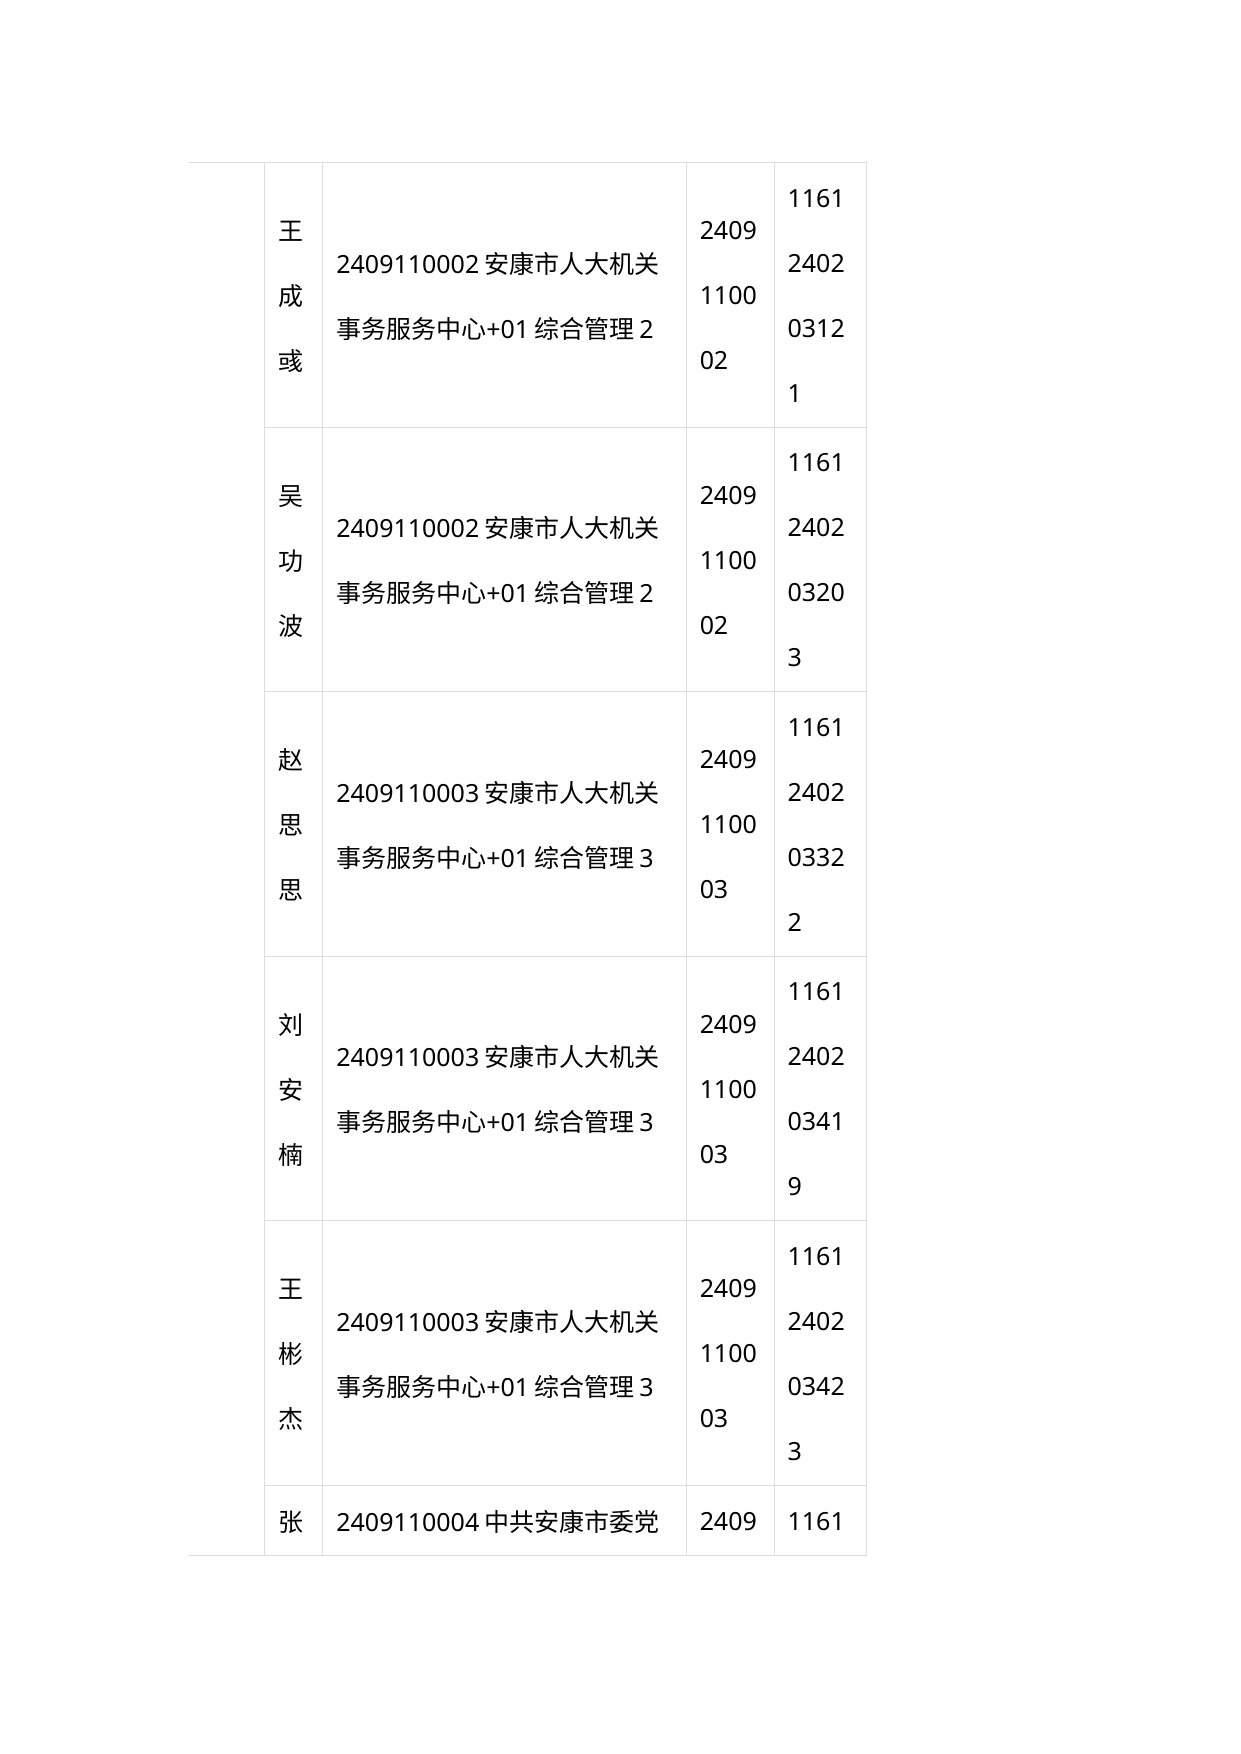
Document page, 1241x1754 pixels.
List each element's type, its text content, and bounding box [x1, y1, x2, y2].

table_cell 2409110003安康市人大机关事务服务中心+01综合管理3 [323, 1221, 686, 1485]
table_cell 1161240203419 [775, 957, 866, 1220]
table_cell 王彬杰 [265, 1221, 322, 1485]
table_cell 2409110002 [687, 428, 774, 691]
table_cell 1161240203121 [775, 163, 866, 427]
table_cell 刘安楠 [265, 957, 322, 1220]
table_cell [323, 163, 686, 427]
table_cell 2409110003 [687, 957, 774, 1220]
table_cell 王成彧 [265, 163, 322, 427]
table_cell 1161240203203 [775, 428, 866, 691]
table_cell 2409110004 [687, 1486, 774, 1554]
table_cell 2409110002 [687, 163, 774, 427]
table_cell 赵思思 [265, 692, 322, 956]
table_cell 2409110002安康市人大机关事务服务中心+01综合管理2 [323, 428, 686, 691]
table_cell 1161240203424 [775, 1486, 866, 1554]
table_cell 2409110003安康市人大机关事务服务中心+01综合管理3 [323, 957, 686, 1220]
table_cell 2409110003安康市人大机关事务服务中心+01综合管理3 [323, 692, 686, 956]
table_cell 吴功波 [265, 428, 322, 691]
table_cell 2409110003 [687, 1221, 774, 1485]
table_cell 2409110003 [687, 692, 774, 956]
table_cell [323, 1486, 686, 1554]
table_cell 张雨晨 [265, 1486, 322, 1554]
table_cell 1161240203423 [775, 1221, 866, 1485]
table_cell 1161240203322 [775, 692, 866, 956]
